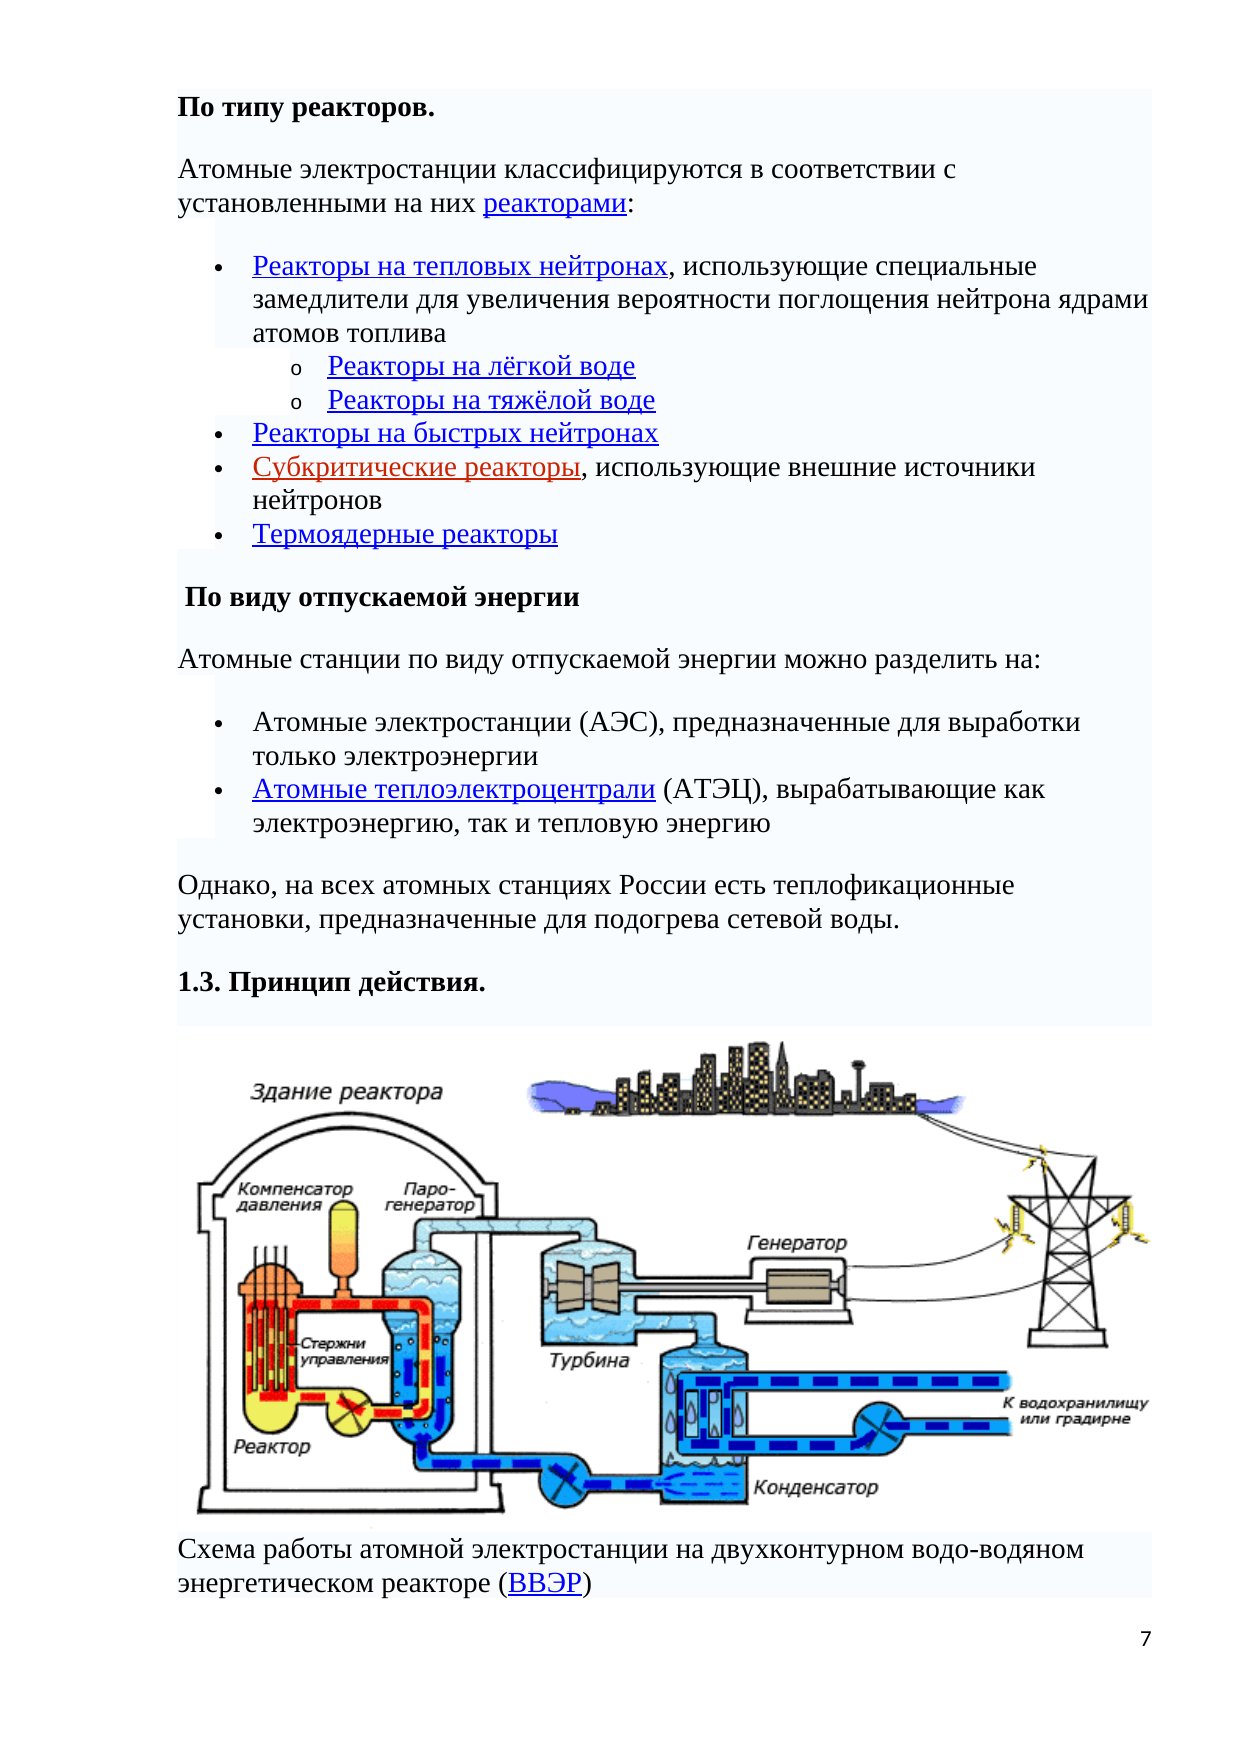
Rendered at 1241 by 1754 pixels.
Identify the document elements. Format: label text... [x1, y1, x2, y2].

text По типу реакторов. [177, 89, 1152, 122]
text По виду отпускаемой энергии [177, 579, 1152, 612]
list Реакторы на тепловых нейтронах, использующие специальные замедлители для увеличения вероятности поглощения нейтрона ядрами атомов топлива [215, 248, 1152, 348]
list Реакторы на быстрых нейтронах [215, 415, 1152, 449]
list Термоядерные реакторы [215, 516, 1152, 549]
text Атомные электростанции классифицируются в соответствии с установленными на них реакторами: [177, 151, 1152, 218]
text Схема работы атомной электростанции на двухконтурном водо-водяном энергетическом реакторе (ВВЭР) [177, 1532, 1152, 1598]
list Реакторы на лёгкой воде [290, 348, 1152, 382]
list Реакторы на тяжёлой воде [290, 382, 1152, 415]
text 1.3. Принцип действия. [177, 964, 1152, 997]
text Однако, на всех атомных станциях России есть теплофикационные установки, предназначенные для подогрева сетевой воды. [177, 867, 1152, 934]
text Атомные станции по виду отпускаемой энергии можно разделить на: [177, 641, 1152, 675]
list Атомные электростанции (АЭС), предназначенные для выработки только электроэнергии [215, 704, 1152, 771]
list Субкритические реакторы, использующие внешние источники нейтронов [215, 449, 1152, 516]
picture [177, 1026, 1154, 1532]
list Атомные теплоэлектроцентрали (АТЭЦ), вырабатывающие как электроэнергию, так и тепловую энергию [215, 771, 1152, 838]
